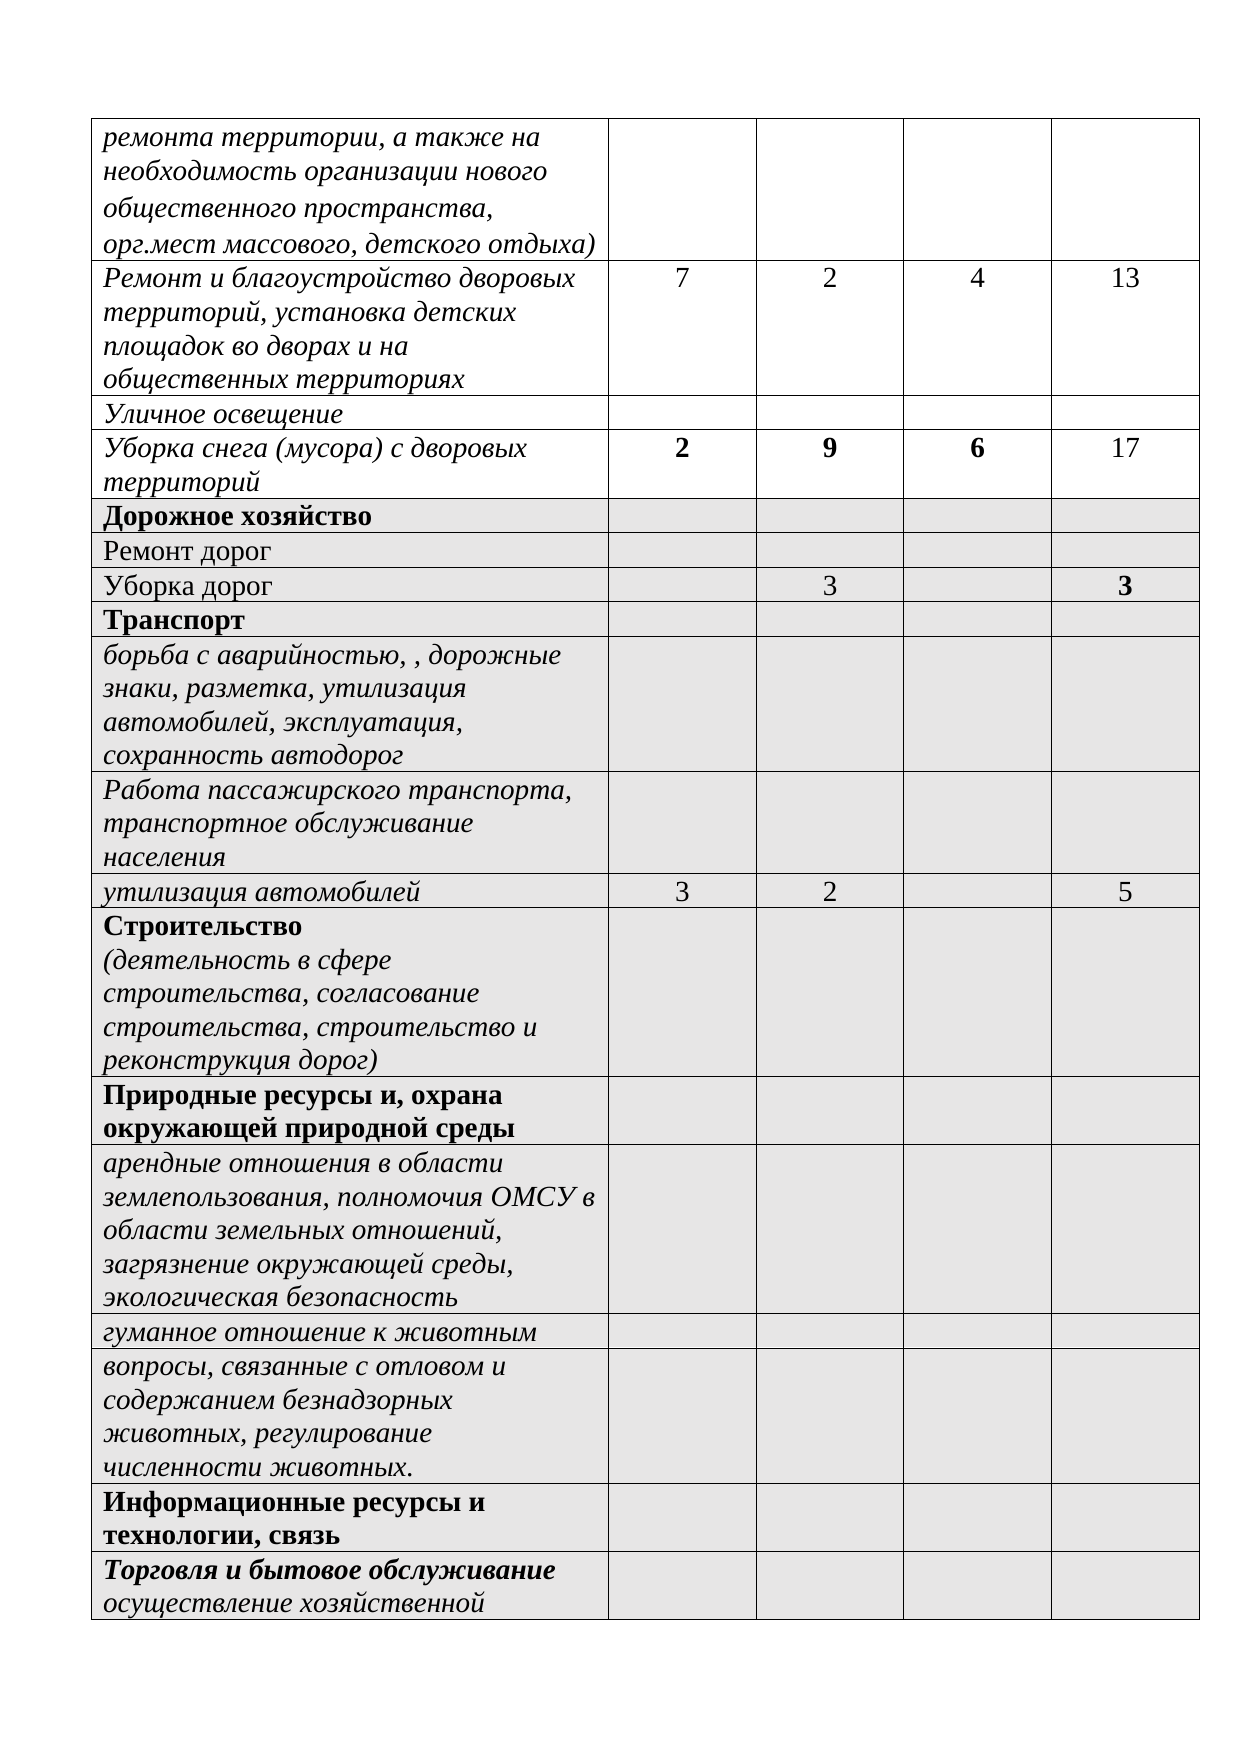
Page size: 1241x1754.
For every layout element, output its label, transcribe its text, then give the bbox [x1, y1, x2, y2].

table_cell 9 [757, 430, 903, 497]
table_cell [904, 1145, 1051, 1313]
table_cell [757, 1484, 903, 1551]
table_cell [904, 874, 1051, 907]
table_cell 3 [757, 568, 903, 601]
table_cell [609, 499, 756, 532]
table_cell 14 [1052, 119, 1199, 259]
table_cell [757, 396, 903, 429]
table_cell [1052, 637, 1199, 771]
table_cell 2 [609, 430, 756, 497]
table_cell вопросы, связанные с отловом и содержанием безнадзорных животных, регулирование численности животных. [92, 1349, 608, 1483]
table_cell [904, 499, 1051, 532]
table_cell [609, 568, 756, 601]
table_cell 13 [1052, 261, 1199, 395]
table_cell гуманное отношение к животным [92, 1314, 608, 1347]
table_cell [1052, 396, 1199, 429]
table_cell арендные отношения в области землепользования, полномочия ОМСУ в области земельных отношений, загрязнение окружающей среды, экологическая безопасность [92, 1145, 608, 1313]
table_cell 2 [757, 261, 903, 395]
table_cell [92, 119, 608, 259]
table_cell Работа пассажирского транспорта, транспортное обслуживание населения [92, 772, 608, 873]
table_cell [904, 1077, 1051, 1144]
table_cell [757, 908, 903, 1076]
table_cell [904, 602, 1051, 636]
table_cell [904, 396, 1051, 429]
table_cell [1052, 602, 1199, 636]
table_cell [1052, 533, 1199, 567]
table_cell 2 [757, 874, 903, 907]
table_cell 4 [904, 261, 1051, 395]
table_cell 3 [904, 119, 1051, 259]
table_cell Транспорт [92, 602, 608, 636]
table_cell Уборка снега (мусора) с дворовых территорий [92, 430, 608, 497]
table_cell [1052, 908, 1199, 1076]
table_cell [609, 1484, 756, 1551]
table_cell [757, 533, 903, 567]
table_cell 2 [757, 119, 903, 259]
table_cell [92, 1552, 608, 1619]
table_cell [609, 396, 756, 429]
table_cell [757, 1349, 903, 1483]
table_cell [904, 1484, 1051, 1551]
table_cell [904, 1552, 1051, 1619]
table_cell [609, 637, 756, 771]
table_cell 17 [1052, 430, 1199, 497]
table_cell [609, 1349, 756, 1483]
table_cell [609, 533, 756, 567]
table_cell [757, 1145, 903, 1313]
table_cell [757, 1077, 903, 1144]
table_cell [609, 1077, 756, 1144]
table_cell [1052, 1077, 1199, 1144]
table_cell [757, 499, 903, 532]
table_cell [904, 908, 1051, 1076]
table_cell Природные ресурсы и, охрана окружающей природной среды [92, 1077, 608, 1144]
table_cell [1052, 1145, 1199, 1313]
table_cell Строительство (деятельность в сфере строительства, согласование строительства, строительство и реконструкция дорог) [92, 908, 608, 1076]
table_cell [757, 1552, 903, 1619]
table_cell Ремонт дорог [92, 533, 608, 567]
table_cell [1052, 772, 1199, 873]
table_cell [609, 1145, 756, 1313]
table_cell [904, 772, 1051, 873]
table_cell [609, 772, 756, 873]
table_cell 5 [1052, 874, 1199, 907]
table_cell [1052, 1349, 1199, 1483]
table_cell утилизация автомобилей [92, 874, 608, 907]
table_cell [904, 1349, 1051, 1483]
table_cell 3 [609, 874, 756, 907]
table_cell Уборка дорог [92, 568, 608, 601]
table_cell [609, 908, 756, 1076]
table_cell [609, 1552, 756, 1619]
table_cell [757, 772, 903, 873]
table_cell 9 [609, 119, 756, 259]
table_cell [609, 602, 756, 636]
table_cell 6 [904, 430, 1051, 497]
table_cell [1052, 1552, 1199, 1619]
table_cell [904, 568, 1051, 601]
table_cell [904, 637, 1051, 771]
table_cell Ремонт и благоустройство дворовых территорий, установка детских площадок во дворах и на общественных территориях [92, 261, 608, 395]
table_cell 7 [609, 261, 756, 395]
table_cell [757, 1314, 903, 1347]
table_cell Уличное освещение [92, 396, 608, 429]
table_cell [1052, 1484, 1199, 1551]
table_cell [609, 1314, 756, 1347]
table_cell [904, 1314, 1051, 1347]
table_cell [757, 637, 903, 771]
table_cell [757, 602, 903, 636]
table_cell [1052, 1314, 1199, 1347]
table_cell [1052, 499, 1199, 532]
table_cell Информационные ресурсы и технологии, связь [92, 1484, 608, 1551]
table_cell борьба с аварийностью, , дорожные знаки, разметка, утилизация автомобилей, эксплуатация, сохранность автодорог [92, 637, 608, 771]
table_cell [904, 533, 1051, 567]
table_cell Дорожное хозяйство [92, 499, 608, 532]
table_cell 3 [1052, 568, 1199, 601]
